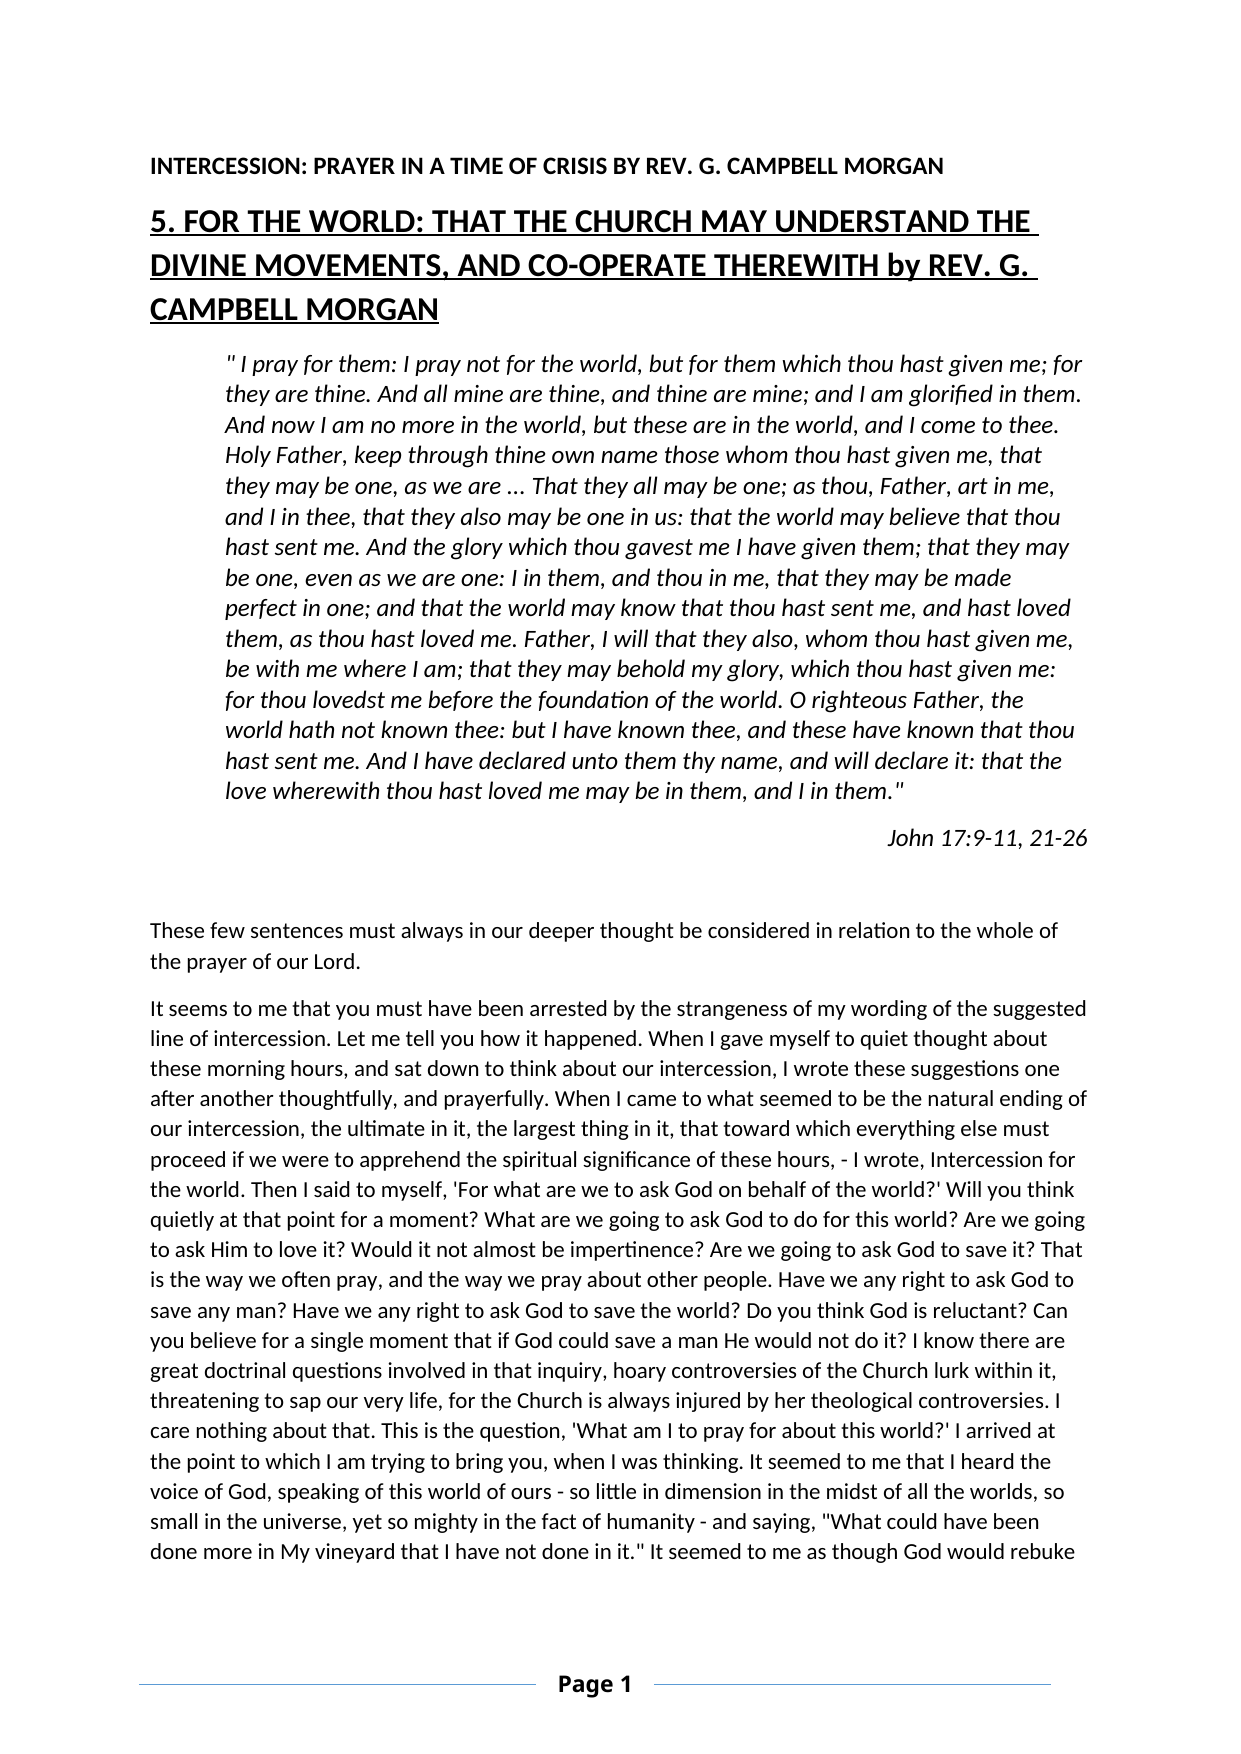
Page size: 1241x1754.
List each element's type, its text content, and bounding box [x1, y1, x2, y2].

text INTERCESSION: PRAYER IN A TIME OF CRISIS BY REV. G. CAMPBELL MORGAN [150, 150, 1090, 181]
text " I pray for them: I pray not for the world, but for them which thou hast given me; for they are thine. And all mine are thine, and thine are mine; and I am glorified in them. And now I am no more in the world, but these are in the world, and I come to thee. Holy Father, keep through thine own name those whom thou hast given me, that they may be one, as we are ... That they all may be one; as thou, Father, art in me, and I in thee, that they also may be one in us: that the world may believe that thou hast sent me. And the glory which thou gavest me I have given them; that they may be one, even as we are one: I in them, and thou in me, that they may be made perfect in one; and that the world may know that thou hast sent me, and hast loved them, as thou hast loved me. Father, I will that they also, whom thou hast given me, be with me where I am; that they may behold my glory, which thou hast given me: for thou lovedst me before the foundation of the world. O righteous Father, the world hath not known thee: but I have known thee, and these have known that thou hast sent me. And I have declared unto them thy name, and will declare it: that the love wherewith thou hast loved me may be in them, and I in them." [225, 348, 1090, 806]
text John 17:9-11, 21-26 [225, 823, 1090, 853]
text 5. FOR THE WORLD: THAT THE CHURCH MAY UNDERSTAND THE DIVINE MOVEMENTS, AND CO-OPERATE THEREWITH by REV. G. CAMPBELL MORGAN [150, 199, 1090, 328]
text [150, 994, 1090, 1566]
text These few sentences must always in our deeper thought be considered in relation to the whole of the prayer of our Lord. [150, 917, 1090, 975]
